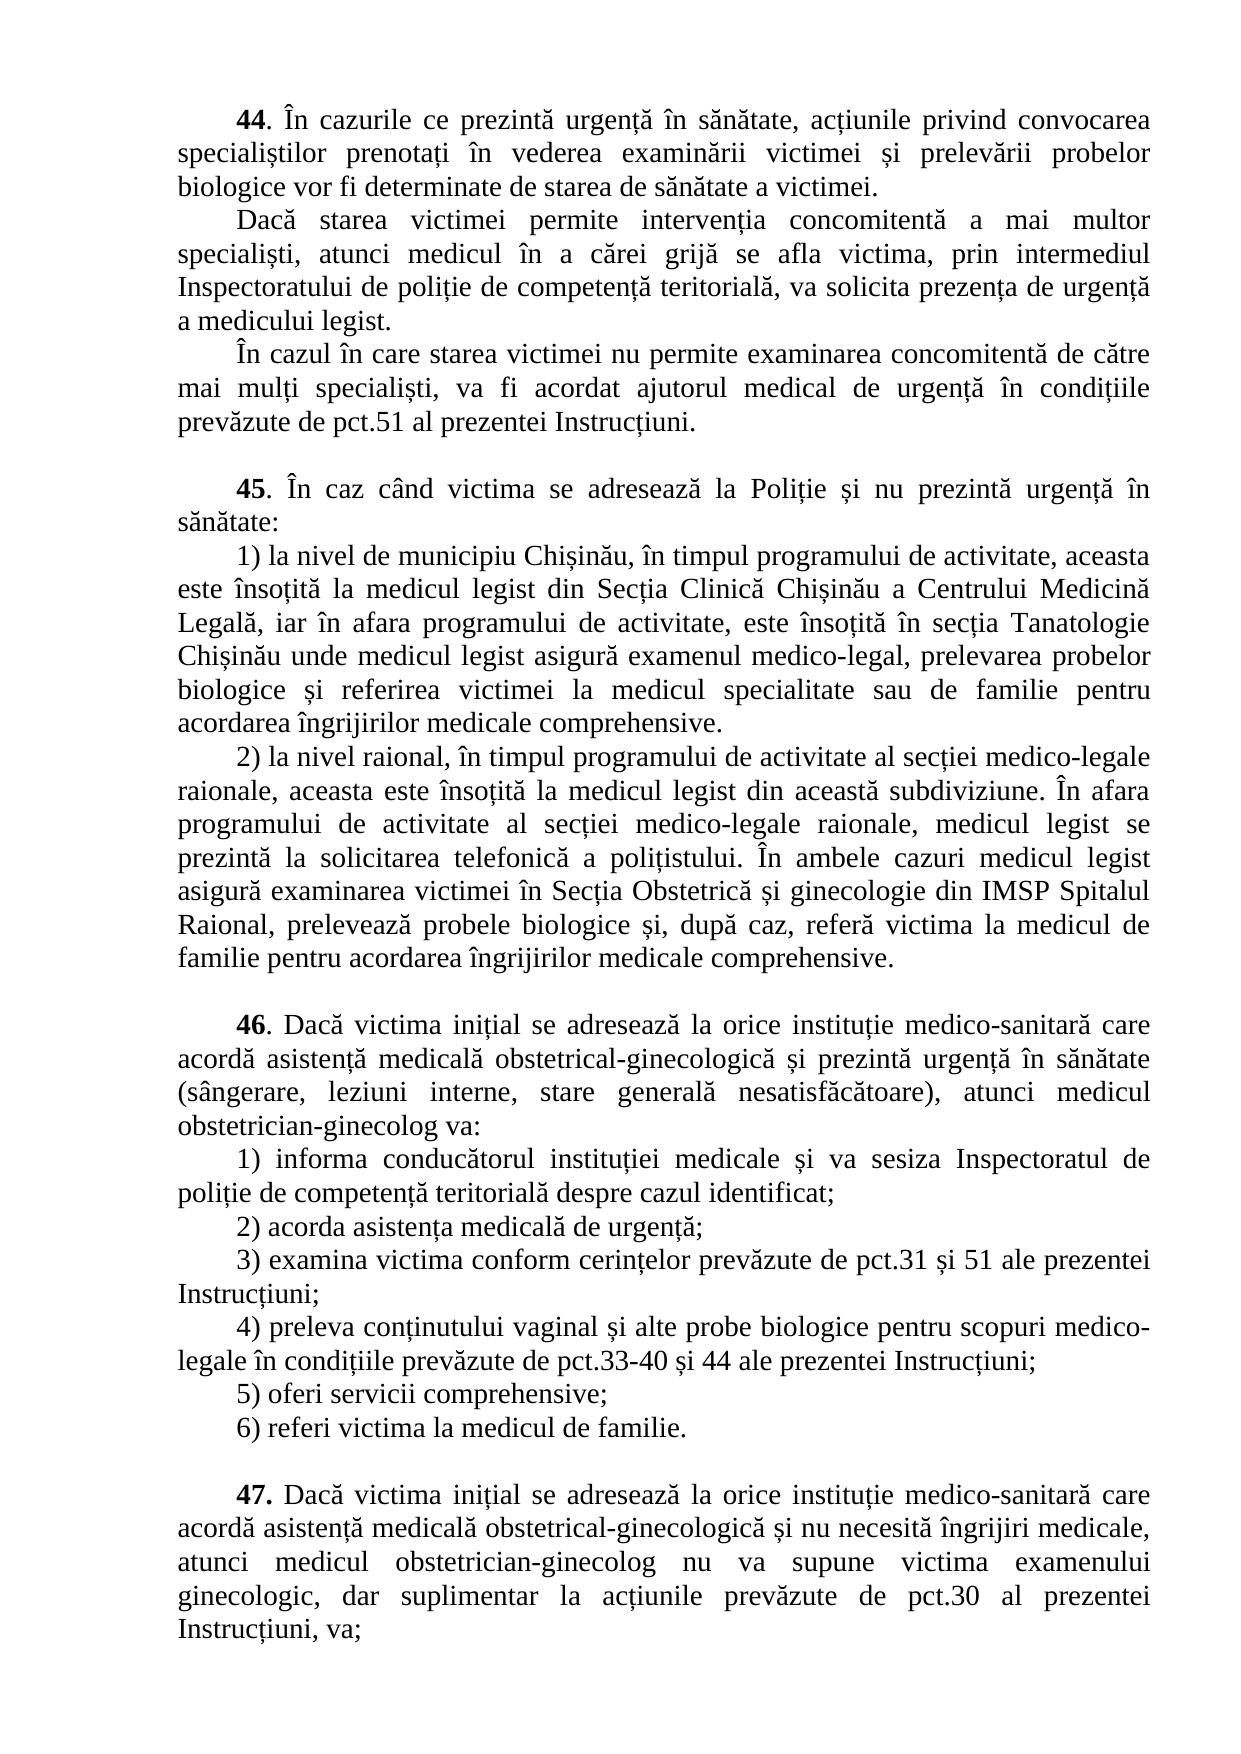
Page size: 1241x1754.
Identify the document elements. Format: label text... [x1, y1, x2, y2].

text 46. Dacă victima inițial se adresează la orice instituție medico-sanitară care acordă asistență medicală obstetrical-ginecologică și prezintă urgență în sănătate (sângerare, leziuni interne, stare generală nesatisfăcătoare), atunci medicul obstetrician-ginecolog va: [177, 1007, 1152, 1142]
text 44. În cazurile ce prezintă urgență în sănătate, acțiunile privind convocarea specialiștilor prenotați în vederea examinării victimei și prelevării probelor biologice vor fi determinate de starea de sănătate a victimei. [177, 102, 1152, 202]
text 1) la nivel de municipiu Chișinău, în timpul programului de activitate, aceasta este însoțită la medicul legist din Secția Clinică Chișinău a Centrului Medicină Legală, iar în afara programului de activitate, este însoțită în secția Tanatologie Chișinău unde medicul legist asigură examenul medico-legal, prelevarea probelor biologice și referirea victimei la medicul specialitate sau de familie pentru acordarea îngrijirilor medicale comprehensive. [177, 538, 1152, 739]
text În cazul în care starea victimei nu permite examinarea concomitentă de către mai mulți specialiști, va fi acordat ajutorul medical de urgență în condițiile prevăzute de pct.51 al prezentei Instrucțiuni. [177, 337, 1152, 437]
text 47. Dacă victima inițial se adresează la orice instituție medico-sanitară care acordă asistență medicală obstetrical-ginecologică și nu necesită îngrijiri medicale, atunci medicul obstetrician-ginecolog nu va supune victima examenului ginecologic, dar suplimentar la acțiunile prevăzute de pct.30 al prezentei Instrucțiuni, va; [177, 1477, 1152, 1645]
text 5) oferi servicii comprehensive; [177, 1376, 1152, 1410]
text 6) referi victima la medicul de familie. [177, 1410, 1152, 1443]
text 4) preleva conținutului vaginal și alte probe biologice pentru scopuri medico-legale în condițiile prevăzute de pct.33-40 și 44 ale prezentei Instrucțiuni; [177, 1309, 1152, 1376]
text Dacă starea victimei permite intervenția concomitentă a mai multor specialiști, atunci medicul în a cărei grijă se afla victima, prin intermediul Inspectoratului de poliție de competență teritorială, va solicita prezența de urgență a medicului legist. [177, 202, 1152, 337]
text 2) la nivel raional, în timpul programului de activitate al secției medico-legale raionale, aceasta este însoțită la medicul legist din această subdiviziune. În afara programului de activitate al secției medico-legale raionale, medicul legist se prezintă la solicitarea telefonică a polițistului. În ambele cazuri medicul legist asigură examinarea victimei în Secția Obstetrică și ginecologie din IMSP Spitalul Raional, prelevează probele biologice și, după caz, referă victima la medicul de familie pentru acordarea îngrijirilor medicale comprehensive. [177, 739, 1152, 974]
text 2) acorda asistența medicală de urgență; [177, 1209, 1152, 1242]
text 1) informa conducătorul instituției medicale și va sesiza Inspectoratul de poliție de competență teritorială despre cazul identificat; [177, 1142, 1152, 1209]
text 3) examina victima conform cerințelor prevăzute de pct.31 și 51 ale prezentei Instrucțiuni; [177, 1242, 1152, 1309]
text 45. În caz când victima se adresează la Poliție și nu prezintă urgență în sănătate: [177, 471, 1152, 538]
